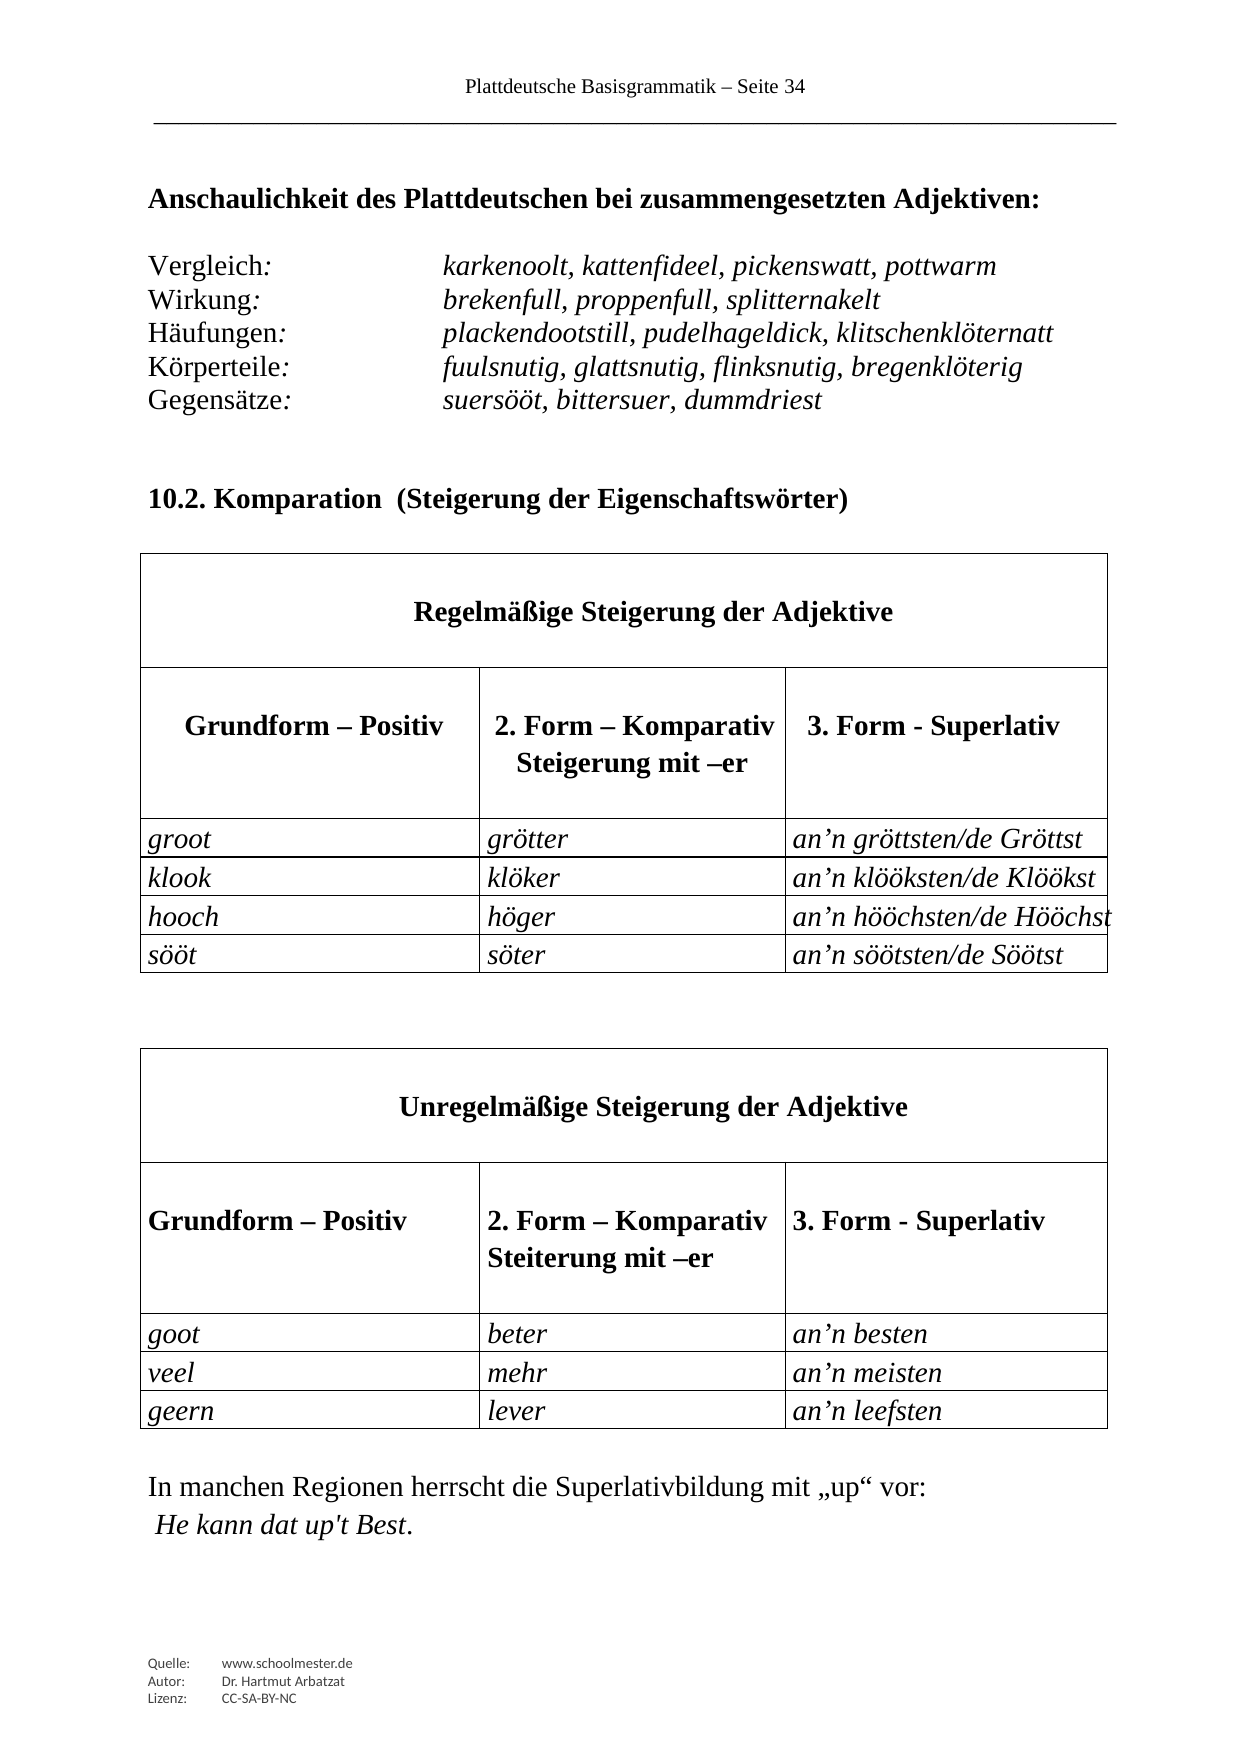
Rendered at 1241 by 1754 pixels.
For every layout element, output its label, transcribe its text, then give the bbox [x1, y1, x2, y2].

table_header Regelmäßige Steigerung der Adjektive [141, 554, 1107, 667]
table_cell 3. Form - Superlativ [786, 668, 1107, 818]
table_cell 2. Form – Komparativ Steiterung mit –er [480, 1163, 785, 1313]
text In manchen Regionen herrscht die Superlativbildung mit „up“ vor: He kann dat up't Best. [148, 1429, 1181, 1617]
table_cell beter [480, 1314, 785, 1351]
table_cell söter [480, 935, 785, 972]
table_cell hooch [141, 896, 479, 933]
table_cell klöker [480, 858, 785, 895]
table_cell geern [141, 1391, 479, 1428]
table_cell groot [141, 819, 479, 856]
table_header Unregelmäßige Steigerung der Adjektive [141, 1049, 1107, 1162]
text 10.2. Komparation (Steigerung der Eigenschaftswörter) [148, 478, 1104, 553]
table_cell lever [480, 1391, 785, 1428]
table_cell 2. Form – Komparativ Steigerung mit –er [480, 668, 785, 818]
table_cell klook [141, 858, 479, 895]
table_cell Grundform – Positiv [141, 668, 479, 818]
table_cell an’n leefsten [786, 1391, 1107, 1428]
table_cell goot [141, 1314, 479, 1351]
table_cell Grundform – Positiv [141, 1163, 479, 1313]
table_cell sööt [141, 935, 479, 972]
table_cell an’n gröttsten/de Gröttst [786, 819, 1107, 856]
table_cell höger [480, 896, 785, 933]
table_cell an’n klööksten/de Klöökst [786, 858, 1107, 895]
table_cell an’n söötsten/de Söötst [786, 935, 1107, 972]
table_cell an’n meisten [786, 1352, 1107, 1390]
table_cell an’n besten [786, 1314, 1107, 1351]
table_cell an’n hööchsten/de Hööchst [786, 896, 1107, 933]
table_cell mehr [480, 1352, 785, 1390]
table_cell 3. Form - Superlativ [786, 1163, 1107, 1313]
table_cell veel [141, 1352, 479, 1390]
table_cell grötter [480, 819, 785, 856]
text Anschaulichkeit des Plattdeutschen bei zusammengesetzten Adjektiven: Vergleich: karkenoolt, kattenfideel, pickenswatt, pottwarm Wirkung: brekenfull, proppenfull, splitternakelt Häufungen: plackendootstill, pudelhageldick, klitschenklöternatt Körperteile: fuulsnutig, glattsnutig, flinksnutig, bregenklöterig Gegensätze: suersööt, bittersuer, dummdriest [148, 148, 1122, 478]
